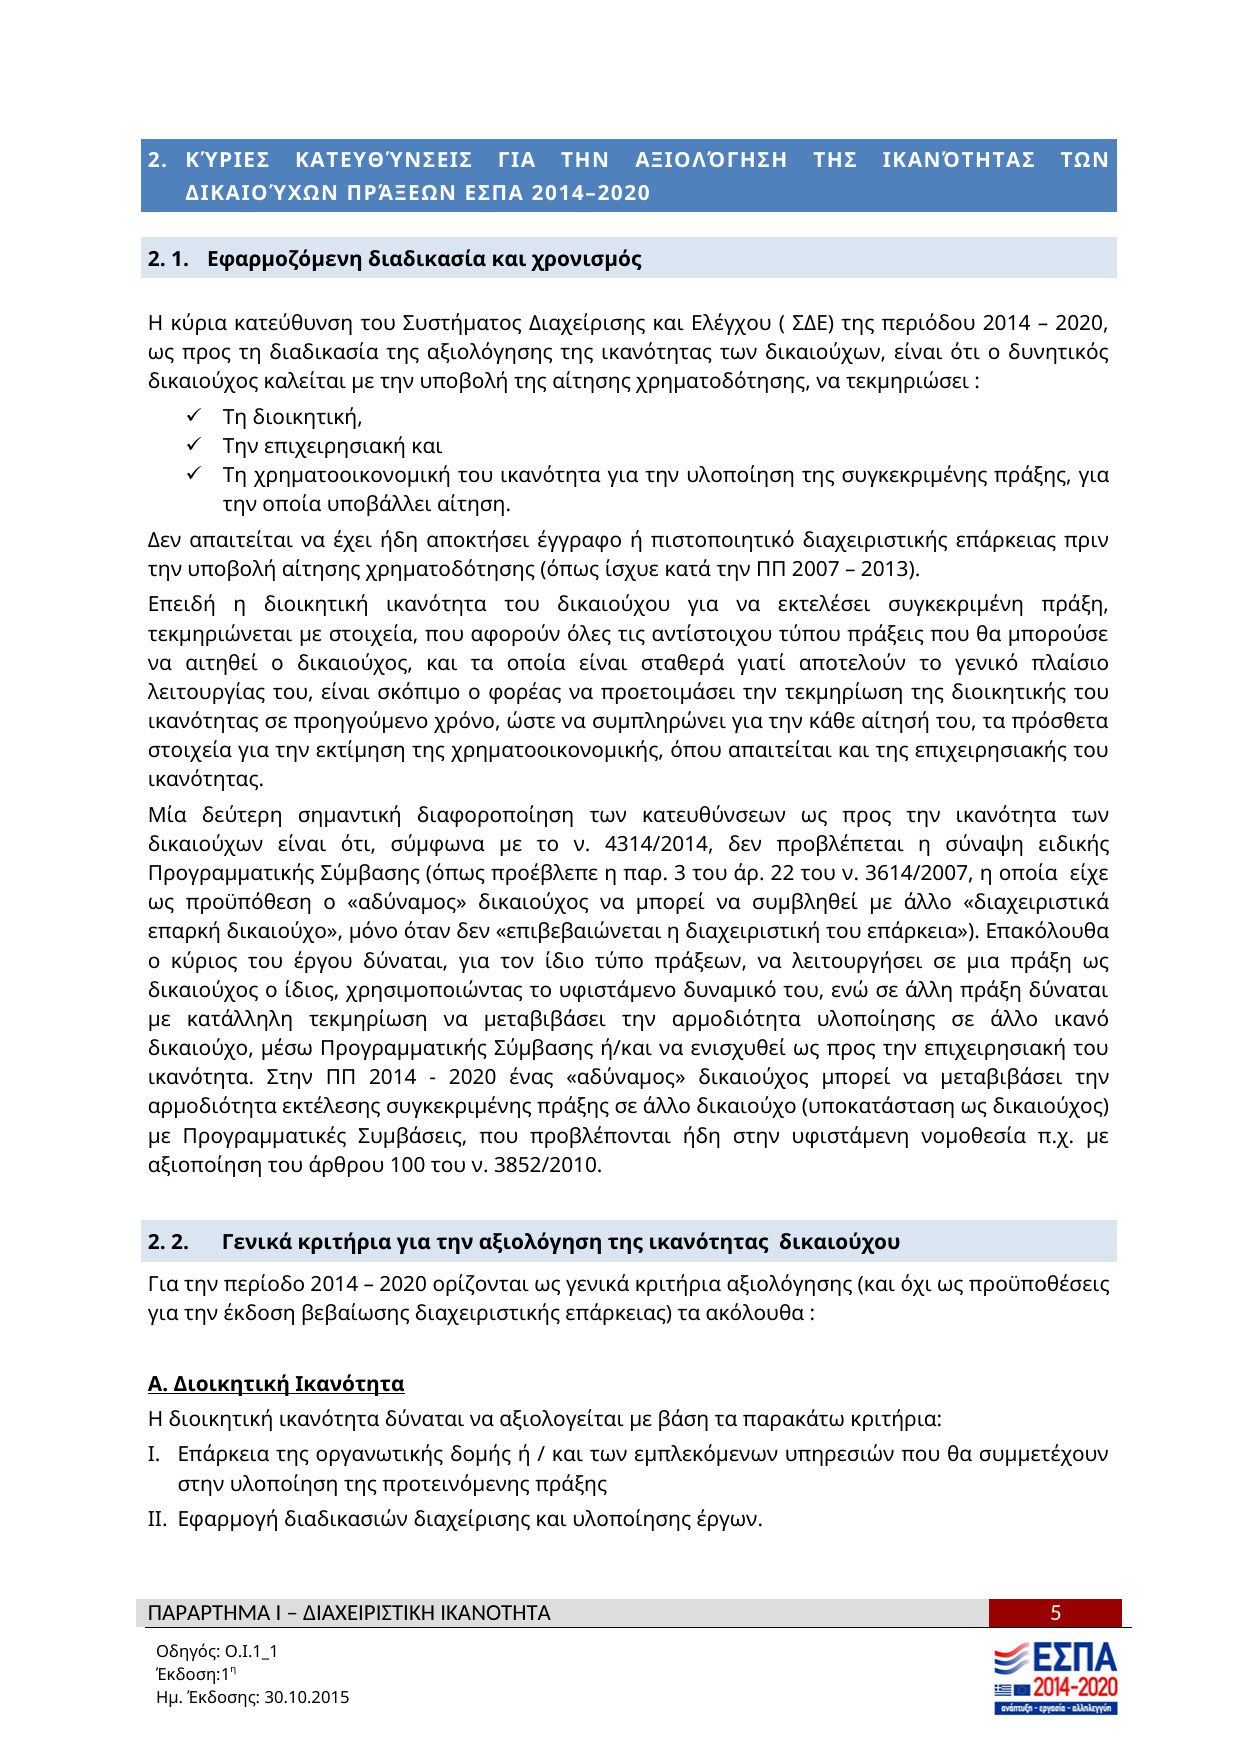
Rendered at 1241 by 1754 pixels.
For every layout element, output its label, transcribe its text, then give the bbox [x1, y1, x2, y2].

subtitle Κύριες κατευθύνσεις για την αξιολόγηση της ικανότητας των δικαιούχων πράξεων ΕΣΠΑ 2014–2020 [148, 145, 1110, 206]
text Επειδή η διοικητική ικανότητα του δικαιούχου για να εκτελέσει συγκεκριμένη πράξη, τεκμηριώνεται με στοιχεία, που αφορούν όλες τις αντίστοιχου τύπου πράξεις που θα μπορούσε να αιτηθεί ο δικαιούχος, και τα οποία είναι σταθερά γιατί αποτελούν το γενικό πλαίσιο λειτουργίας του, είναι σκόπιμο ο φορέας να προετοιμάσει την τεκμηρίωση της διοικητικής του ικανότητας σε προηγούμενο χρόνο, ώστε να συμπληρώνει για την κάθε αίτησή του, τα πρόσθετα στοιχεία για την εκτίμηση της χρηματοοικονομικής, όπου απαιτείται και της επιχειρησιακής του ικανότητας. [148, 589, 1110, 793]
picture [991, 1640, 1121, 1717]
text Η κύρια κατεύθυνση του Συστήματος Διαχείρισης και Ελέγχου ( ΣΔΕ) της περιόδου 2014 – 2020, ως προς τη διαδικασία της αξιολόγησης της ικανότητας των δικαιούχων, είναι ότι ο δυνητικός δικαιούχος καλείται με την υποβολή της αίτησης χρηματοδότησης, να τεκμηριώσει : [148, 308, 1110, 395]
text Μία δεύτερη σημαντική διαφοροποίηση των κατευθύνσεων ως προς την ικανότητα των δικαιούχων είναι ότι, σύμφωνα με το ν. 4314/2014, δεν προβλέπεται η σύναψη ειδικής Προγραμματικής Σύμβασης (όπως προέβλεπε η παρ. 3 του άρ. 22 του ν. 3614/2007, η οποία είχε ως προϋπόθεση ο «αδύναμος» δικαιούχος να μπορεί να συμβληθεί με άλλο «διαχειριστικά επαρκή δικαιούχο», μόνο όταν δεν «επιβεβαιώνεται η διαχειριστική του επάρκεια»). Επακόλουθα ο κύριος του έργου δύναται, για τον ίδιο τύπο πράξεων, να λειτουργήσει σε μια πράξη ως δικαιούχος ο ίδιος, χρησιμοποιώντας το υφιστάμενο δυναμικό του, ενώ σε άλλη πράξη δύναται με κατάλληλη τεκμηρίωση να μεταβιβάσει την αρμοδιότητα υλοποίησης σε άλλο ικανό δικαιούχο, μέσω Προγραμματικής Σύμβασης ή/και να ενισχυθεί ως προς την επιχειρησιακή του ικανότητα. Στην ΠΠ 2014 - 2020 ένας «αδύναμος» δικαιούχος μπορεί να μεταβιβάσει την αρμοδιότητα εκτέλεσης συγκεκριμένης πράξης σε άλλο δικαιούχο (υποκατάσταση ως δικαιούχος) με Προγραμματικές Συμβάσεις, που προβλέπονται ήδη στην υφιστάμενη νομοθεσία π.χ. με αξιοποίηση του άρθρου 100 του ν. 3852/2010. [148, 799, 1110, 1178]
subtitle Γενικά κριτήρια για την αξιολόγηση της ικανότητας δικαιούχου [148, 1226, 1110, 1256]
list Τη διοικητική, [185, 401, 1110, 431]
text Δεν απαιτείται να έχει ήδη αποκτήσει έγγραφο ή πιστοποιητικό διαχειριστικής επάρκειας πριν την υποβολή αίτησης χρηματοδότησης (όπως ίσχυε κατά την ΠΠ 2007 – 2013). [148, 524, 1110, 583]
text ΙΙ. Εφαρμογή διαδικασιών διαχείρισης και υλοποίησης έργων. [148, 1503, 1110, 1533]
list Την επιχειρησιακή και [185, 431, 1110, 460]
text Η διοικητική ικανότητα δύναται να αξιολογείται με βάση τα παρακάτω κριτήρια: [148, 1403, 1110, 1433]
text A. Διοικητική Ικανότητα [148, 1368, 1110, 1397]
text Για την περίοδο 2014 – 2020 ορίζονται ως γενικά κριτήρια αξιολόγησης (και όχι ως προϋποθέσεις για την έκδοση βεβαίωσης διαχειριστικής επάρκειας) τα ακόλουθα : [148, 1268, 1110, 1326]
list Τη χρηματοοικονομική του ικανότητα για την υλοποίηση της συγκεκριμένης πράξης, για την οποία υποβάλλει αίτηση. [185, 460, 1110, 518]
text Ι. Επάρκεια της οργανωτικής δομής ή / και των εμπλεκόμενων υπηρεσιών που θα συμμετέχουν στην υλοποίηση της προτεινόμενης πράξης [148, 1439, 1110, 1497]
subtitle Εφαρμοζόμενη διαδικασία και χρονισμός [148, 244, 1110, 272]
